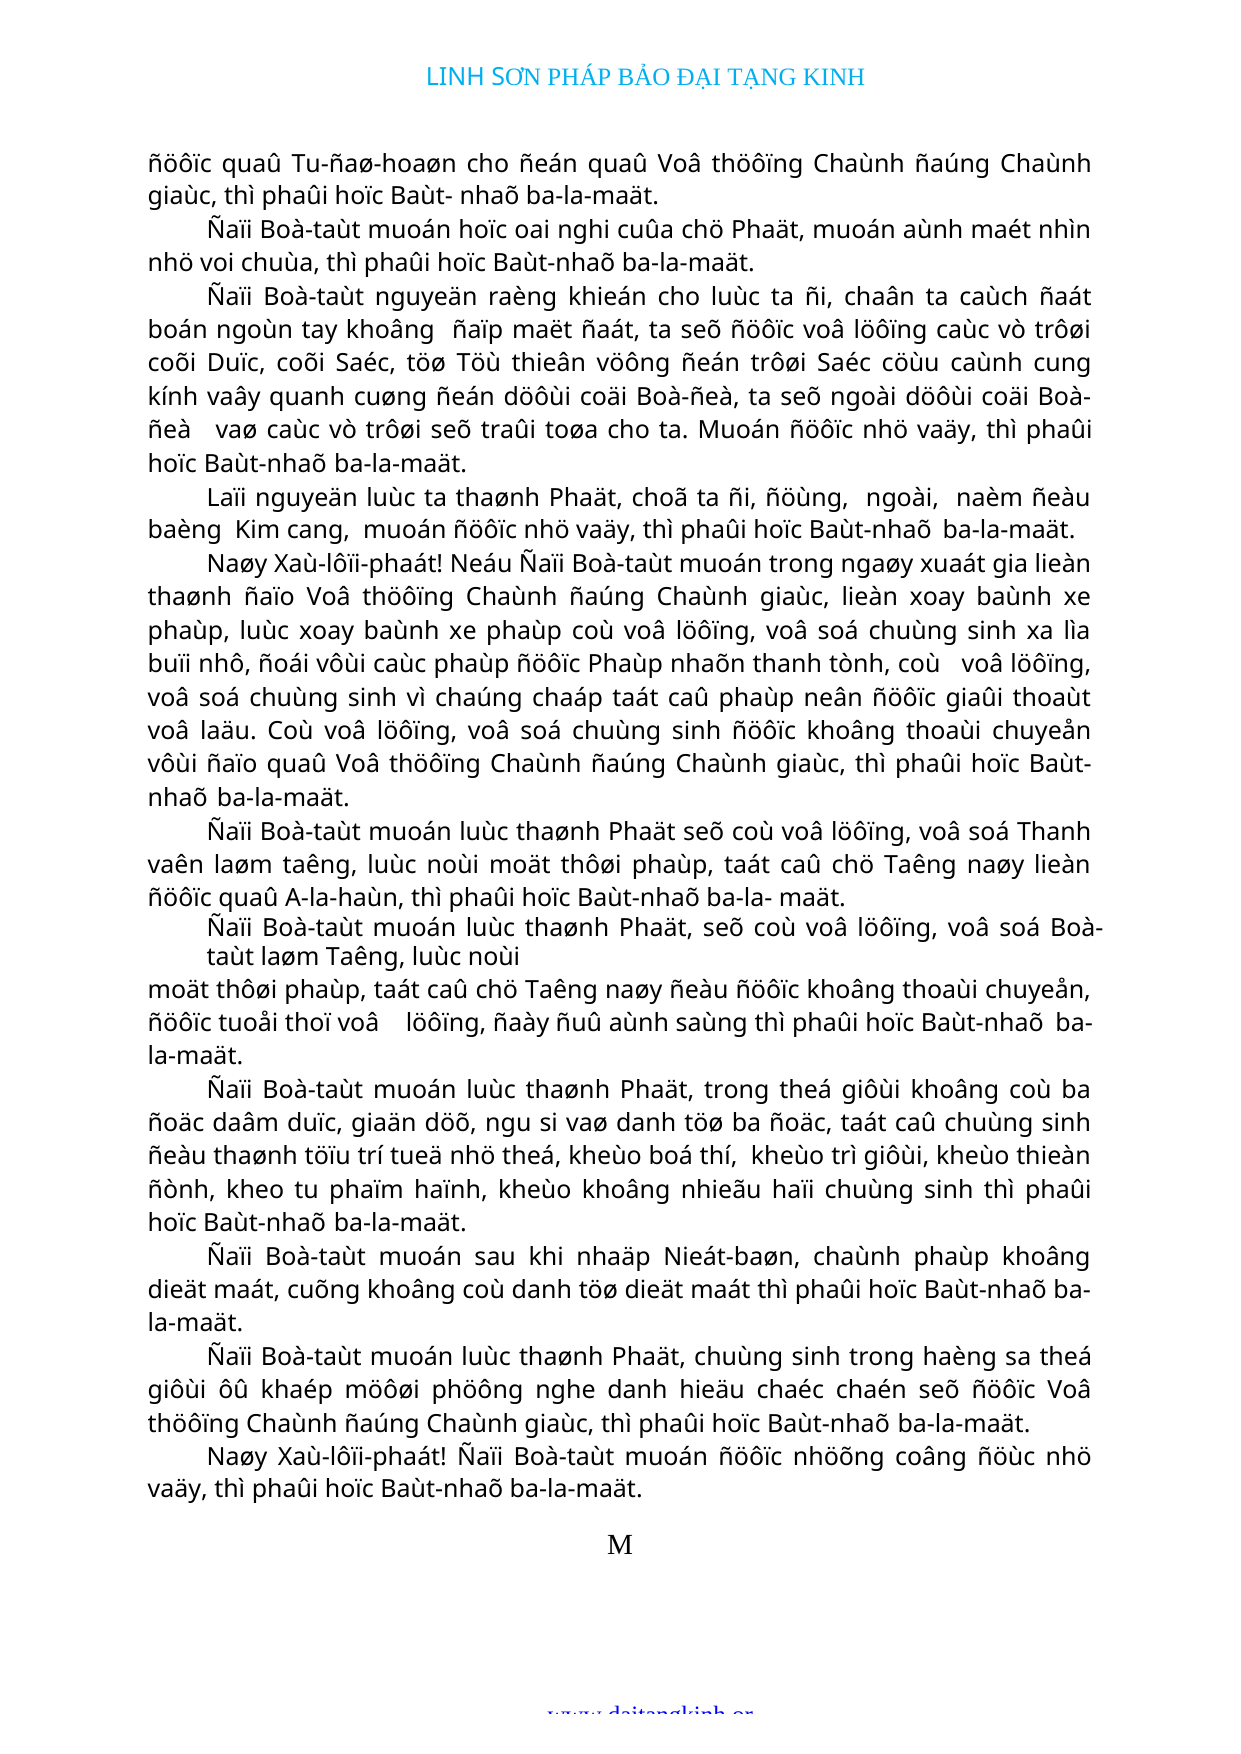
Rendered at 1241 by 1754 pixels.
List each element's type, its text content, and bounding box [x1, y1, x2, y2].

text Ñaïi Boà-taùt nguyeän raèng khieán cho luùc ta ñi, chaân ta caùch ñaát boán ngoùn tay khoâng ñaïp maët ñaát, ta seõ ñöôïc voâ löôïng caùc vò trôøi coõi Duïc, coõi Saéc, töø Töù thieân vöông ñeán trôøi Saéc cöùu caùnh cung kính vaây quanh cuøng ñeán döôùi coäi Boà-ñeà, ta seõ ngoài döôùi coäi Boà-ñeà vaø caùc vò trôøi seõ traûi toøa cho ta. Muoán ñöôïc nhö vaäy, thì phaûi hoïc Baùt-nhaõ ba-la-maät. [147, 279, 1093, 479]
text ñöôïc quaû Tu-ñaø-hoaøn cho ñeán quaû Voâ thöôïng Chaùnh ñaúng Chaùnh giaùc, thì phaûi hoïc Baùt- nhaõ ba-la-maät. [147, 145, 1093, 212]
text Ñaïi Boà-taùt muoán luùc thaønh Phaät, seõ coù voâ löôïng, voâ soá Boà-taùt laøm Taêng, luùc noùi [206, 914, 1105, 972]
text moät thôøi phaùp, taát caû chö Taêng naøy ñeàu ñöôïc khoâng thoaùi chuyeån, ñöôïc tuoåi thoï voâ löôïng, ñaày ñuû aùnh saùng thì phaûi hoïc Baùt-nhaõ ba-la-maät. [147, 972, 1093, 1072]
text Laïi nguyeän luùc ta thaønh Phaät, choã ta ñi, ñöùng, ngoài, naèm ñeàu baèng Kim cang, muoán ñöôïc nhö vaäy, thì phaûi hoïc Baùt-nhaõ ba-la-maät. [147, 479, 1093, 546]
text Ñaïi Boà-taùt muoán luùc thaønh Phaät seõ coù voâ löôïng, voâ soá Thanh vaên laøm taêng, luùc noùi moät thôøi phaùp, taát caû chö Taêng naøy lieàn ñöôïc quaû A-la-haùn, thì phaûi hoïc Baùt-nhaõ ba-la- maät. [147, 813, 1092, 914]
text M [135, 1527, 1104, 1561]
text Ñaïi Boà-taùt muoán luùc thaønh Phaät, chuùng sinh trong haèng sa theá giôùi ôû khaép möôøi phöông nghe danh hieäu chaéc chaén seõ ñöôïc Voâ thöôïng Chaùnh ñaúng Chaùnh giaùc, thì phaûi hoïc Baùt-nhaõ ba-la-maät. [147, 1339, 1093, 1439]
text Ñaïi Boà-taùt muoán luùc thaønh Phaät, trong theá giôùi khoâng coù ba ñoäc daâm duïc, giaän döõ, ngu si vaø danh töø ba ñoäc, taát caû chuùng sinh ñeàu thaønh töïu trí tueä nhö theá, kheùo boá thí, kheùo trì giôùi, kheùo thieàn ñònh, kheo tu phaïm haïnh, kheùo khoâng nhieãu haïi chuùng sinh thì phaûi hoïc Baùt-nhaõ ba-la-maät. [147, 1072, 1093, 1239]
text Naøy Xaù-lôïi-phaát! Neáu Ñaïi Boà-taùt muoán trong ngaøy xuaát gia lieàn thaønh ñaïo Voâ thöôïng Chaùnh ñaúng Chaùnh giaùc, lieàn xoay baùnh xe phaùp, luùc xoay baùnh xe phaùp coù voâ löôïng, voâ soá chuùng sinh xa lìa buïi nhô, ñoái vôùi caùc phaùp ñöôïc Phaùp nhaõn thanh tònh, coù voâ löôïng, voâ soá chuùng sinh vì chaúng chaáp taát caû phaùp neân ñöôïc giaûi thoaùt voâ laäu. Coù voâ löôïng, voâ soá chuùng sinh ñöôïc khoâng thoaùi chuyeån vôùi ñaïo quaû Voâ thöôïng Chaùnh ñaúng Chaùnh giaùc, thì phaûi hoïc Baùt-nhaõ ba-la-maät. [147, 546, 1093, 813]
text Ñaïi Boà-taùt muoán hoïc oai nghi cuûa chö Phaät, muoán aùnh maét nhìn nhö voi chuùa, thì phaûi hoïc Baùt-nhaõ ba-la-maät. [147, 212, 1093, 279]
text Naøy Xaù-lôïi-phaát! Ñaïi Boà-taùt muoán ñöôïc nhöõng coâng ñöùc nhö vaäy, thì phaûi hoïc Baùt-nhaõ ba-la-maät. [147, 1439, 1093, 1505]
text Ñaïi Boà-taùt muoán sau khi nhaäp Nieát-baøn, chaùnh phaùp khoâng dieät maát, cuõng khoâng coù danh töø dieät maát thì phaûi hoïc Baùt-nhaõ ba-la-maät. [147, 1239, 1092, 1339]
